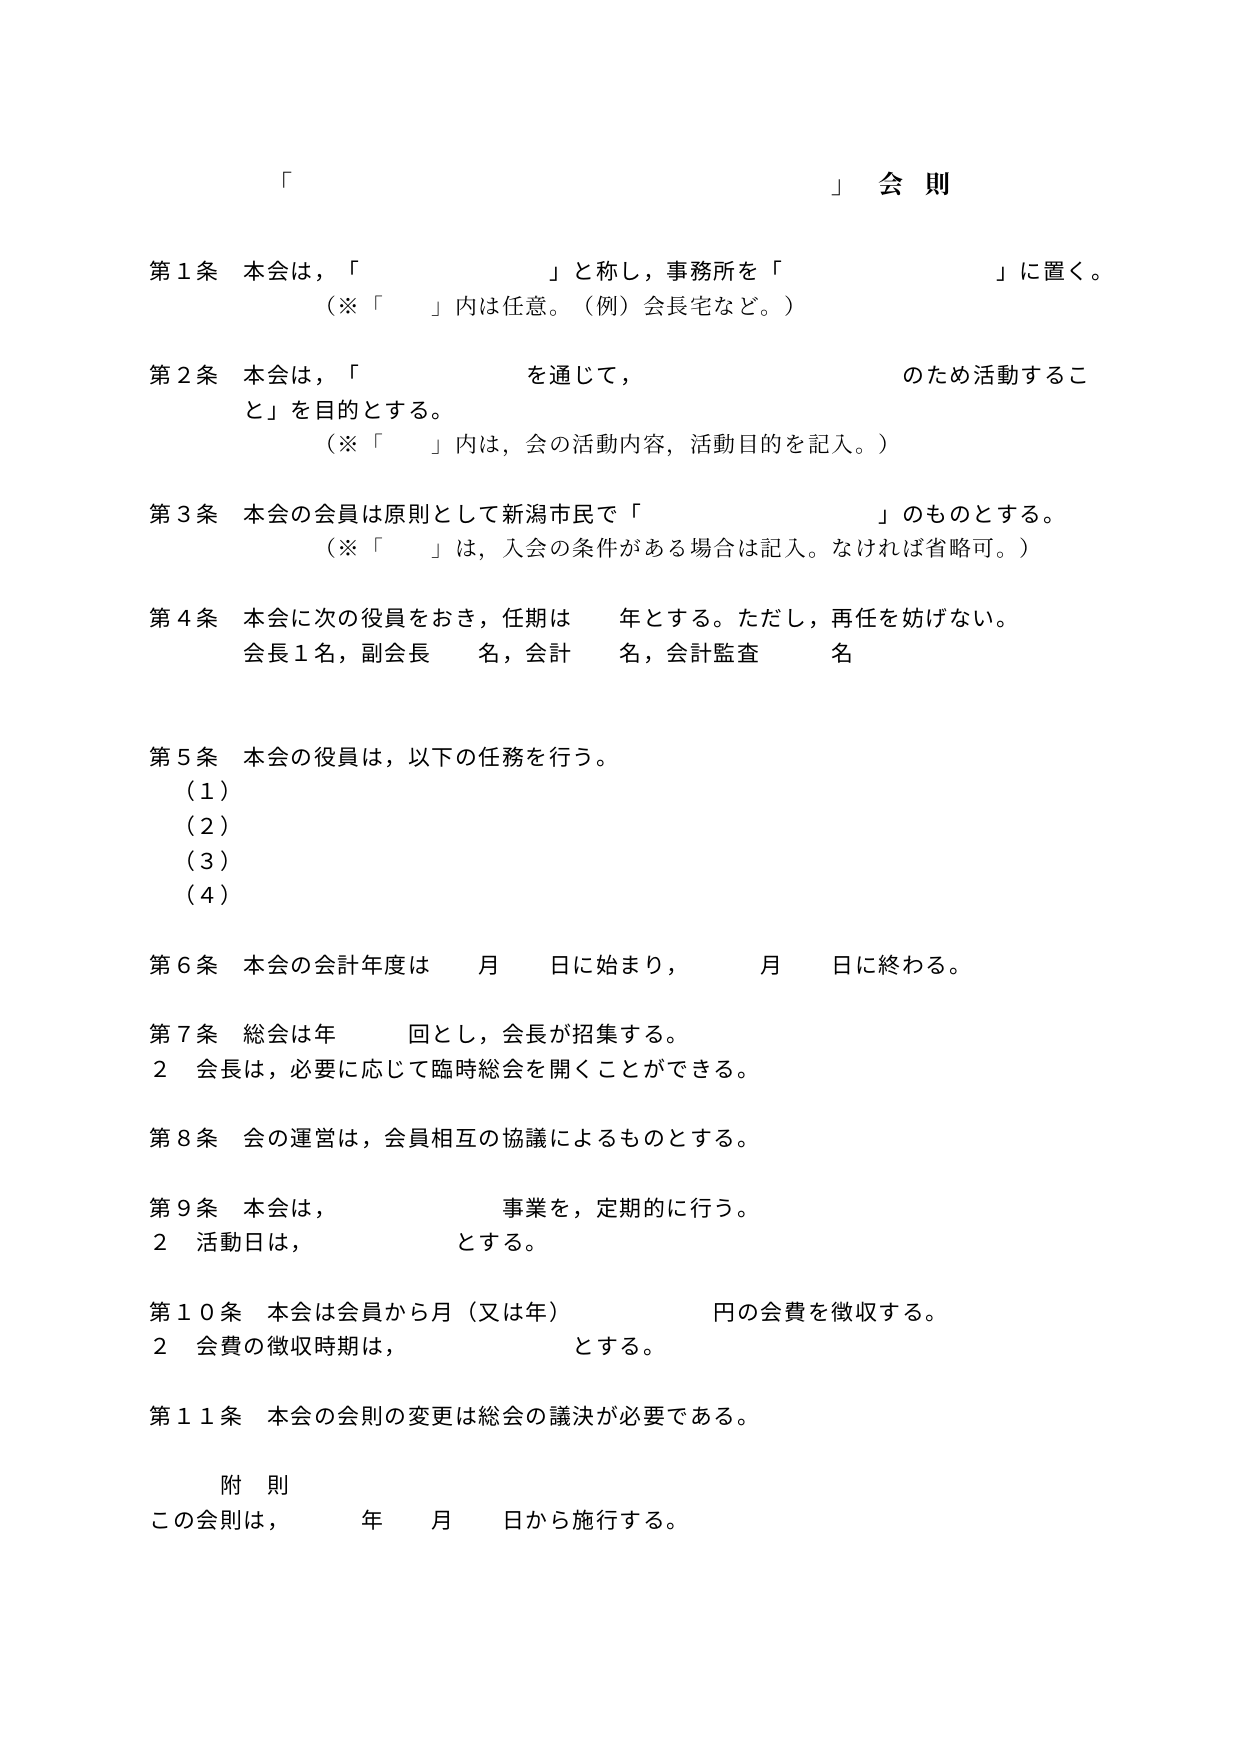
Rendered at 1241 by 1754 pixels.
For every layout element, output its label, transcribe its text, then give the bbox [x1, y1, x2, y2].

text ２ 会費の徴収時期は， とする。 [149, 1328, 1091, 1363]
text 第４条 本会に次の役員をおき，任期は 年とする。ただし，再任を妨げない。 [149, 599, 1091, 634]
text 附 則 [149, 1467, 1091, 1501]
text この会則は， 年 月 日から施行する。 [149, 1501, 1091, 1536]
text （２） [149, 808, 1091, 842]
text 「 」会則 [149, 148, 1091, 218]
text 第６条 本会の会計年度は 月 日に始まり， 月 日に終わる。 [149, 946, 1091, 981]
text 第３条 本会の会員は原則として新潟市民で「 」のものとする。 [149, 495, 1091, 530]
text （４） [149, 877, 1091, 912]
text 第１０条 本会は会員から月（又は年） 円の会費を徴収する。 [149, 1293, 1091, 1328]
text 第９条 本会は， 事業を，定期的に行う。 [149, 1189, 1091, 1224]
text （３） [149, 842, 1091, 877]
text 第５条 本会の役員は，以下の任務を行う。 [149, 738, 1091, 773]
text （※「 」内は，会の活動内容，活動目的を記入。） [149, 426, 1091, 461]
text 第１１条 本会の会則の変更は総会の議決が必要である。 [149, 1397, 1091, 1432]
text （※「 」は，入会の条件がある場合は記入。なければ省略可。） [149, 530, 1091, 565]
text 会長１名，副会長 名，会計 名，会計監査 名 [149, 634, 1091, 669]
text ２ 活動日は， とする。 [149, 1224, 1091, 1258]
text 第１条 本会は，「 」と称し，事務所を「 」に置く。 [149, 253, 1091, 287]
text 第２条 本会は，「 を通じて， のため活動すること」を目的とする。 [149, 357, 1091, 426]
text 第７条 総会は年 回とし，会長が招集する。 [149, 1016, 1091, 1050]
text ２ 会長は，必要に応じて臨時総会を開くことができる。 [149, 1050, 1091, 1085]
text （１） [149, 773, 1091, 808]
text 第８条 会の運営は，会員相互の協議によるものとする。 [149, 1120, 1091, 1154]
text （※「 」内は任意。（例）会長宅など。） [149, 287, 1091, 322]
